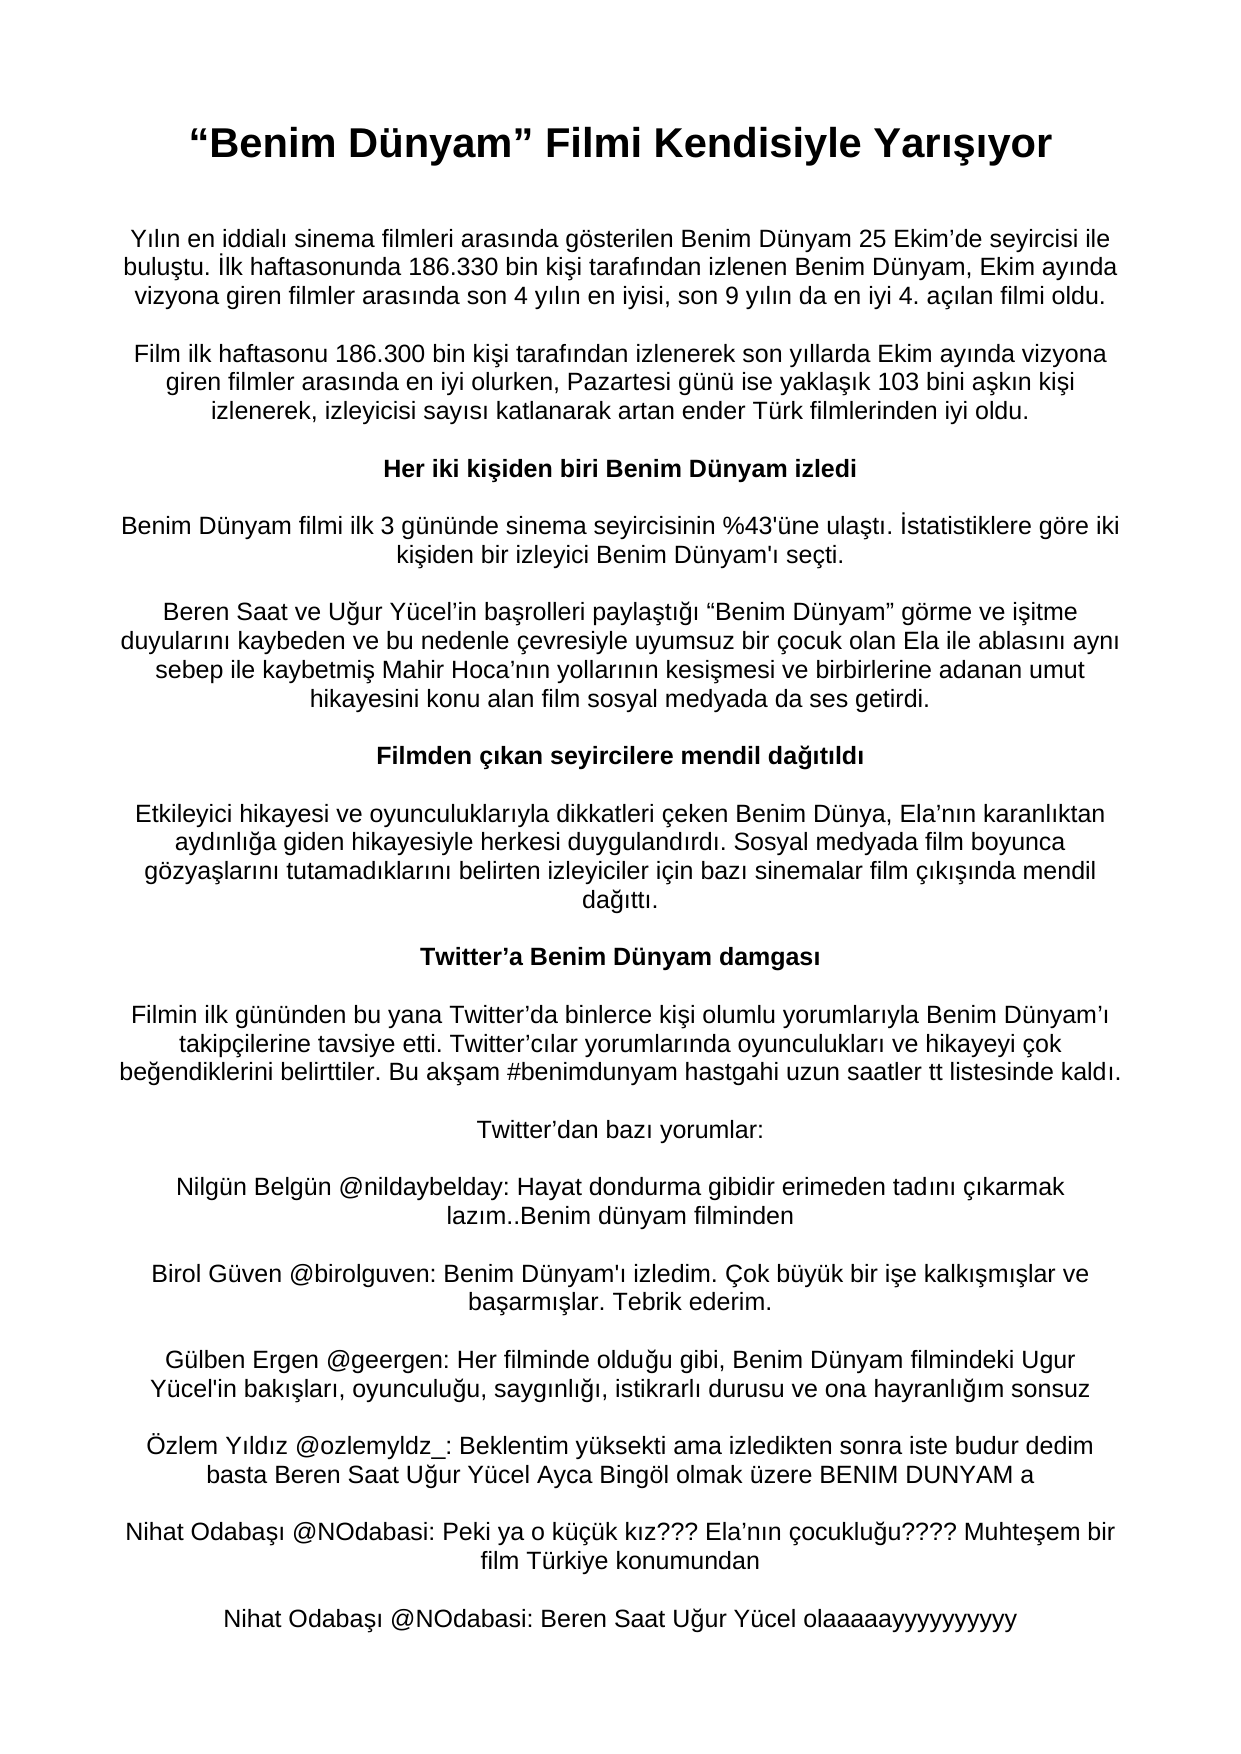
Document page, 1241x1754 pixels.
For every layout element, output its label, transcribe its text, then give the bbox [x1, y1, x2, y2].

text Özlem Yıldız @ozlemyldz_: Beklentim yüksekti ama izledikten sonra iste budur dedim basta Beren Saat Uğur Yücel Ayca Bingöl olmak üzere BENIM DUNYAM a [118, 1431, 1122, 1488]
text Nihat Odabaşı @NOdabasi: Peki ya o küçük kız??? Ela’nın çocukluğu???? Muhteşem bir film Türkiye konumundan [118, 1517, 1122, 1575]
text Film ilk haftasonu 186.300 bin kişi tarafından izlenerek son yıllarda Ekim ayında vizyona giren filmler arasında en iyi olurken, Pazartesi günü ise yaklaşık 103 bini aşkın kişi izlenerek, izleyicisi sayısı katlanarak artan ender Türk filmlerinden iyi oldu. [118, 338, 1122, 425]
text Etkileyici hikayesi ve oyunculuklarıyla dikkatleri çeken Benim Dünya, Ela’nın karanlıktan aydınlığa giden hikayesiyle herkesi duygulandırdı. Sosyal medyada film boyunca gözyaşlarını tutamadıklarını belirten izleyiciler için bazı sinemalar film çıkışında mendil dağıttı. [118, 798, 1122, 913]
text Filmden çıkan seyircilere mendil dağıtıldı [118, 741, 1122, 770]
text Nihat Odabaşı @NOdabasi: Beren Saat Uğur Yücel olaaaaayyyyyyyyyy [118, 1603, 1122, 1632]
text Her iki kişiden biri Benim Dünyam izledi [118, 453, 1122, 482]
text Benim Dünyam filmi ilk 3 gününde sinema seyircisinin %43'üne ulaştı. İstatistiklere göre iki kişiden bir izleyici Benim Dünyam'ı seçti. [118, 511, 1122, 568]
text Birol Güven @birolguven: Benim Dünyam'ı izledim. Çok büyük bir işe kalkışmışlar ve başarmışlar. Tebrik ederim. [118, 1258, 1122, 1316]
text Yılın en iddialı sinema filmleri arasında gösterilen Benim Dünyam 25 Ekim’de seyircisi ile buluştu. İlk haftasonunda 186.330 bin kişi tarafından izlenen Benim Dünyam, Ekim ayında vizyona giren filmler arasında son 4 yılın en iyisi, son 9 yılın da en iyi 4. açılan filmi oldu. [118, 223, 1122, 310]
text Twitter’a Benim Dünyam damgası [118, 942, 1122, 971]
text Filmin ilk gününden bu yana Twitter’da binlerce kişi olumlu yorumlarıyla Benim Dünyam’ı takipçilerine tavsiye etti. Twitter’cılar yorumlarında oyunculukları ve hikayeyi çok beğendiklerini belirttiler. Bu akşam #benimdunyam hastgahi uzun saatler tt listesinde kaldı. [118, 1000, 1122, 1086]
text Nilgün Belgün @nildaybelday: Hayat dondurma gibidir erimeden tadını çıkarmak lazım..Benim dünyam filminden [118, 1172, 1122, 1230]
text Beren Saat ve Uğur Yücel’in başrolleri paylaştığı “Benim Dünyam” görme ve işitme duyularını kaybeden ve bu nedenle çevresiyle uyumsuz bir çocuk olan Ela ile ablasını aynı sebep ile kaybetmiş Mahir Hoca’nın yollarının kesişmesi ve birbirlerine adanan umut hikayesini konu alan film sosyal medyada da ses getirdi. [118, 597, 1122, 712]
text Twitter’dan bazı yorumlar: [118, 1115, 1122, 1143]
text “Benim Dünyam” Filmi Kendisiyle Yarışıyor [118, 118, 1122, 166]
text Gülben Ergen @geergen: Her filminde olduğu gibi, Benim Dünyam filmindeki Ugur Yücel'in bakışları, oyunculuğu, saygınlığı, istikrarlı durusu ve ona hayranlığım sonsuz [118, 1345, 1122, 1402]
